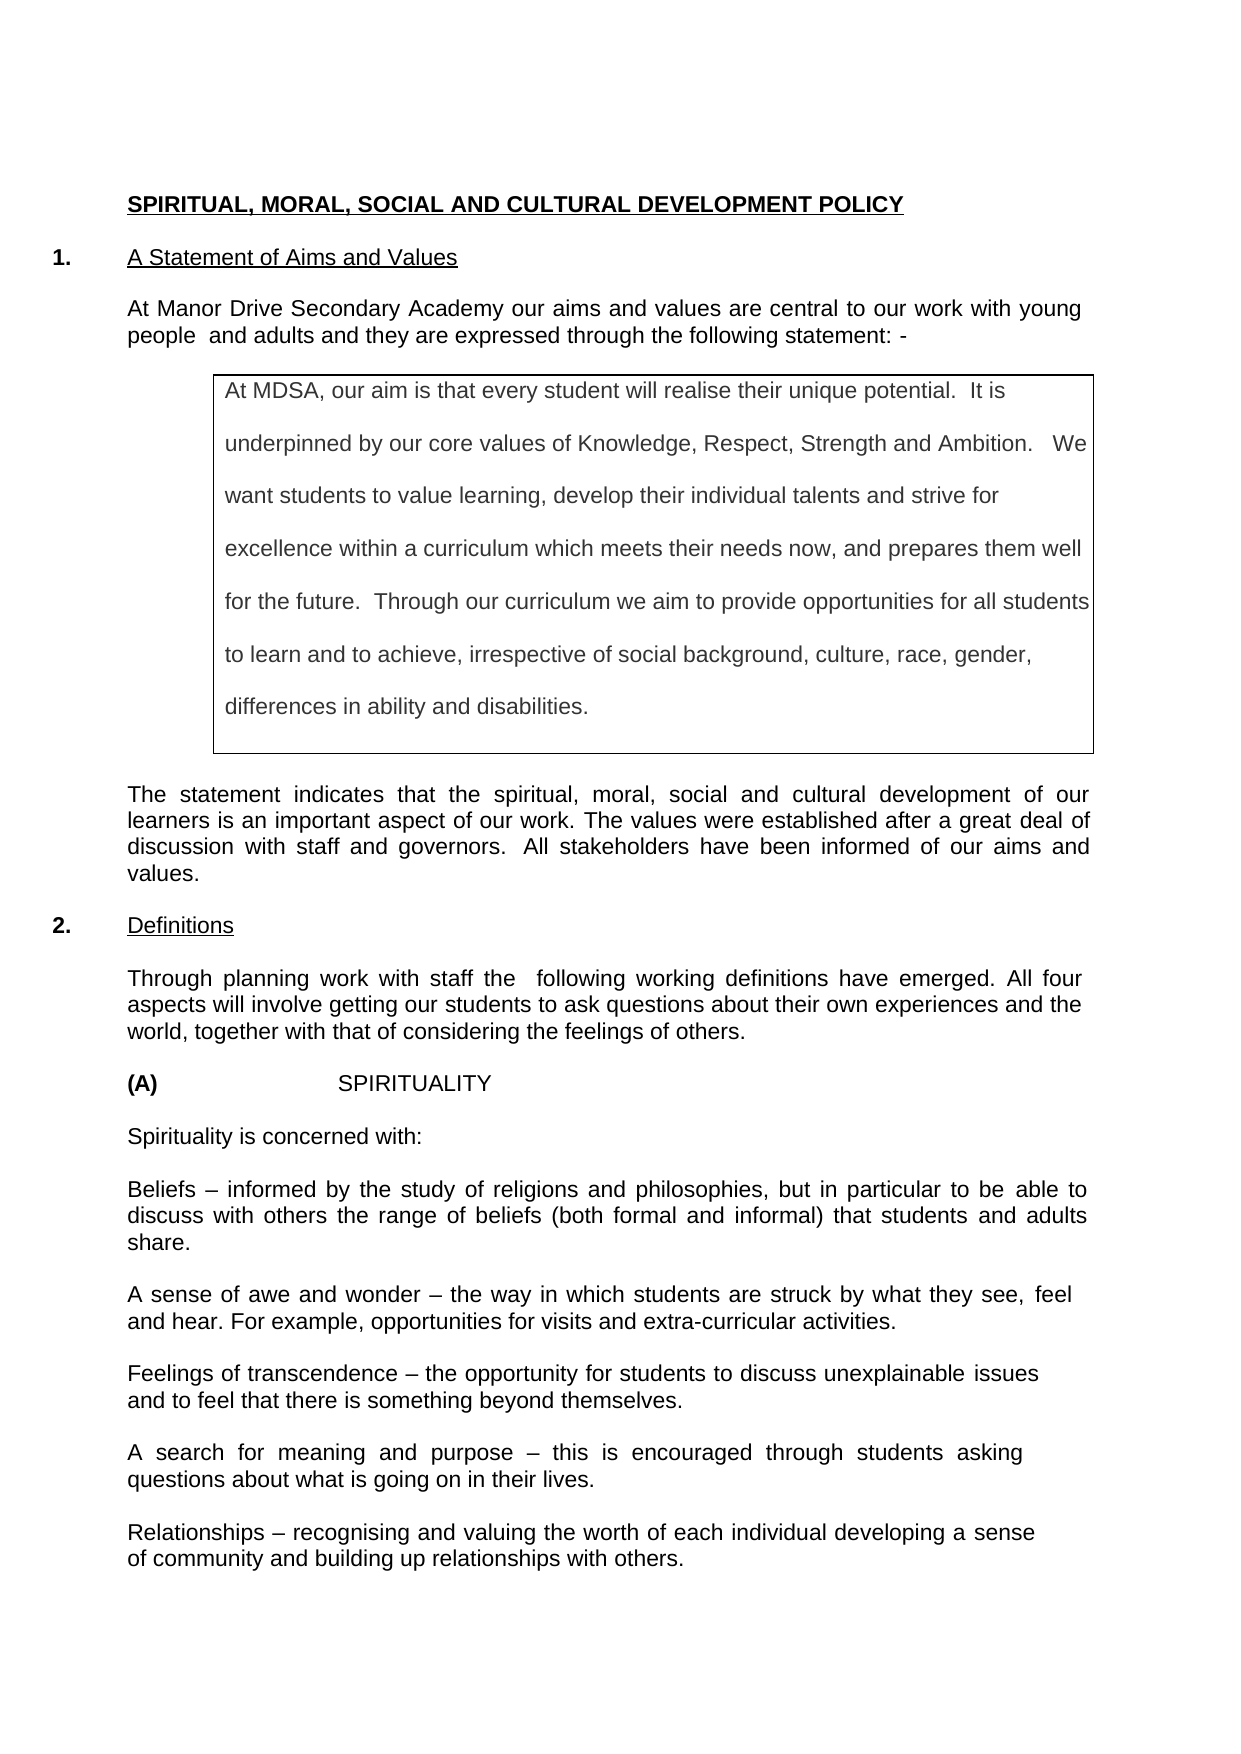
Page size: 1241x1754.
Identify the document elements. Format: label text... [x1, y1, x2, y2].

text Beliefs – informed by the study of religions and philosophies, but in particular to be able to discuss with others the range of beliefs (both formal and informal) that students and adults share. [127, 1176, 1087, 1255]
subtitle SPIRITUAL, MORAL, SOCIAL AND CULTURAL DEVELOPMENT POLICY [127, 191, 1134, 217]
text A sense of awe and wonder – the way in which students are struck by what they see, feel and hear. For example, opportunities for visits and extra-curricular activities. [127, 1281, 1072, 1334]
text Relationships – recognising and valuing the worth of each individual developing a sense of community and building up relationships with others. [127, 1518, 1035, 1571]
text A search for meaning and purpose – this is encouraged through students asking questions about what is going on in their lives. [127, 1439, 1023, 1492]
subtitle A Statement of Aims and Values [52, 244, 1134, 270]
subtitle Definitions [52, 912, 1134, 939]
text Feelings of transcendence – the opportunity for students to discuss unexplainable issues and to feel that there is something beyond themselves. [127, 1360, 1039, 1413]
text At Manor Drive Secondary Academy our aims and values are central to our work with young people and adults and they are expressed through the following statement: - [127, 296, 1082, 348]
subtitle SPIRITUALITY Spirituality is concerned with: [127, 1070, 535, 1149]
text The statement indicates that the spiritual, moral, social and cultural development of our learners is an important aspect of our work. The values were established after a great deal of discussion with staff and governors. All stakeholders have been informed of our aims and values. [127, 781, 1090, 886]
text Through planning work with staff the following working definitions have emerged. All four aspects will involve getting our students to ask questions about their own experiences and the world, together with that of considering the feelings of others. [127, 965, 1082, 1044]
